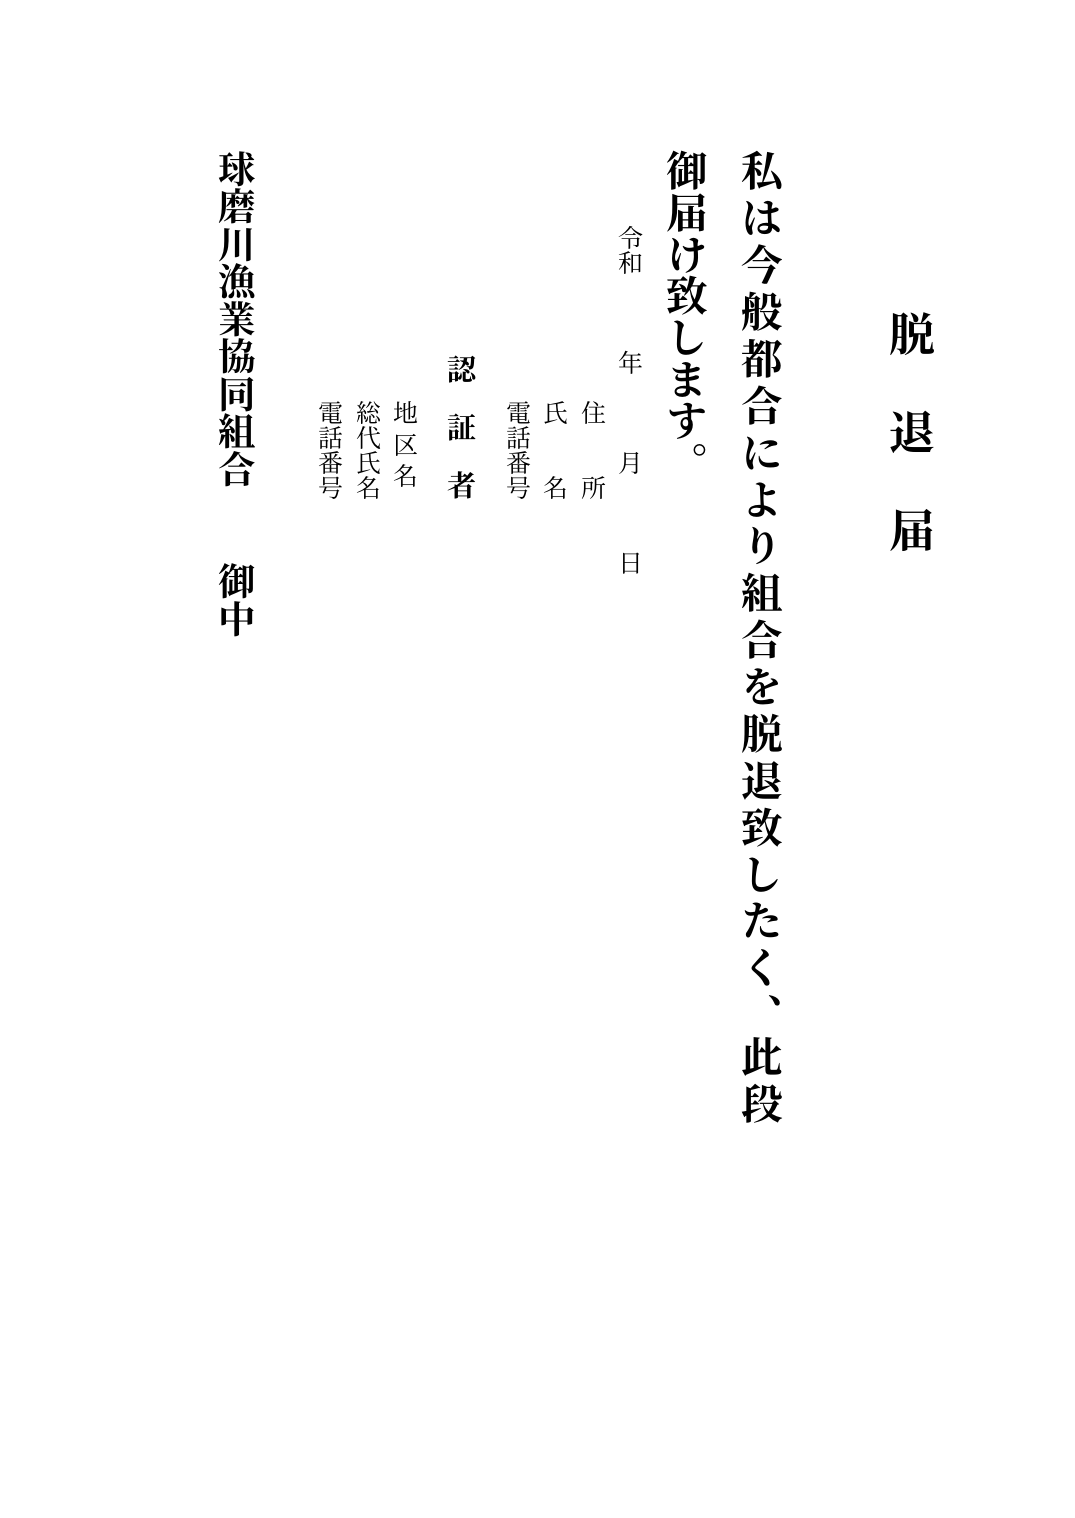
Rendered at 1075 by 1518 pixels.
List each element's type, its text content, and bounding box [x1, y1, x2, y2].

text 球磨川漁業協同組合 御中 [200, 150, 275, 1368]
text 脱 退 届 [875, 150, 950, 1368]
text 地 区 名 [387, 150, 425, 1368]
text 私 は 今 般 都 合 に よ り 組 合 を 脱 退 致 し た く 、此 段 [725, 150, 800, 1368]
text 御届け致します。 [650, 150, 725, 1368]
text 電話番号 [500, 150, 537, 1368]
text 認 証 者 [425, 150, 500, 1368]
text 住 所 [575, 150, 612, 1368]
text 電話番号 [312, 150, 350, 1368]
text 総代氏名 [350, 150, 387, 1368]
text 氏 名 [537, 150, 575, 1368]
text 令和 年 月 日 [612, 150, 650, 1368]
